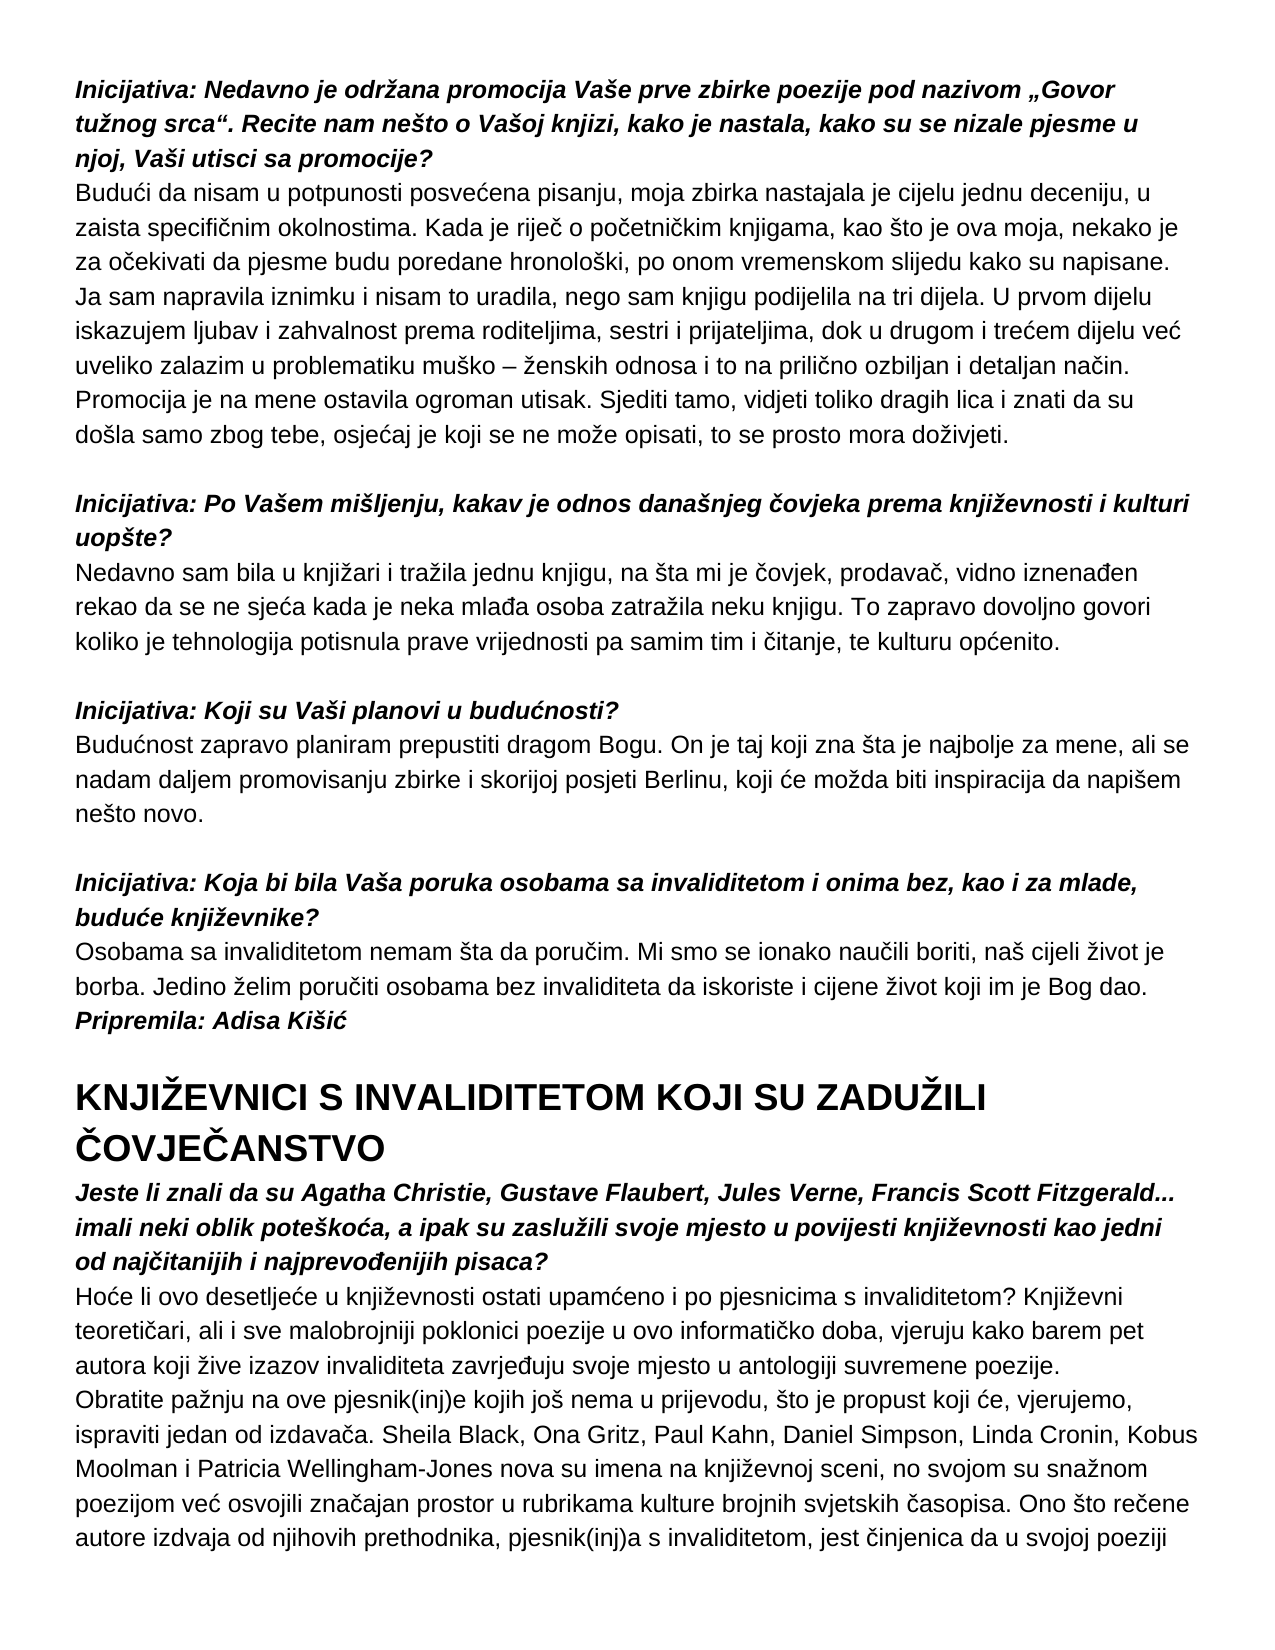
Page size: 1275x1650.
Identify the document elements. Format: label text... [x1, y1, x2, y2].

text Književnici s invaliditetom koji su zadužili čovječanstvo [75, 1075, 1200, 1170]
text Jeste li znali da su Agatha Christie, Gustave Flaubert, Jules Verne, Francis Scott Fitzgerald... imali neki oblik poteškoća, a ipak su zaslužili svoje mjesto u povijesti književnosti kao jedni od najčitanijih i najprevođenijih pisaca? [75, 1178, 1200, 1276]
text Inicijativa: Nedavno je održana promocija Vaše prve zbirke poezije pod nazivom „Govor tužnog srca“. Recite nam nešto o Vašoj knjizi, kako je nastala, kako su se nizale pjesme u njoj, Vaši utisci sa promocije? [75, 75, 1200, 173]
text Inicijativa: Koja bi bila Vaša poruka osobama sa invaliditetom i onima bez, kao i za mlade, buduće književnike? [75, 868, 1200, 931]
text Promocija je na mene ostavila ogroman utisak. Sjediti tamo, vidjeti toliko dragih lica i znati da su došla samo zbog tebe, osjećaj je koji se ne može opisati, to se prosto mora doživjeti. [75, 385, 1200, 448]
text Nedavno sam bila u knjižari i tražila jednu knjigu, na šta mi je čovjek, prodavač, vidno iznenađen rekao da se ne sjeća kada je neka mlađa osoba zatražila neku knjigu. To zapravo dovoljno govori koliko je tehnologija potisnula prave vrijednosti pa samim tim i čitanje, te kulturu općenito. [75, 558, 1200, 655]
text Inicijativa: Po Vašem mišljenju, kakav je odnos današnjeg čovjeka prema književnosti i kulturi uopšte? [75, 489, 1200, 552]
text Pripremila: Adisa Kišić [75, 1006, 1200, 1035]
text Hoće li ovo desetljeće u književnosti ostati upamćeno i po pjesnicima s invaliditetom? Književni teoretičari, ali i sve malobrojniji poklonici poezije u ovo informatičko doba, vjeruju kako barem pet autora koji žive izazov invaliditeta zavrjeđuju svoje mjesto u antologiji suvremene poezije. [75, 1282, 1200, 1379]
text Inicijativa: Koji su Vaši planovi u budućnosti? [75, 696, 1200, 724]
text Osobama sa invaliditetom nemam šta da poručim. Mi smo se ionako naučili boriti, naš cijeli život je borba. Jedino želim poručiti osobama bez invaliditeta da iskoriste i cijene život koji im je Bog dao. [75, 937, 1200, 1000]
text Budući da nisam u potpunosti posvećena pisanju, moja zbirka nastajala je cijelu jednu deceniju, u zaista specifičnim okolnostima. Kada je riječ o početničkim knjigama, kao što je ova moja, nekako je za očekivati da pjesme budu poredane hronološki, po onom vremenskom slijedu kako su napisane. Ja sam napravila iznimku i nisam to uradila, nego sam knjigu podijelila na tri dijela. U prvom dijelu iskazujem ljubav i zahvalnost prema roditeljima, sestri i prijateljima, dok u drugom i trećem dijelu već uveliko zalazim u problematiku muško – ženskih odnosa i to na prilično ozbiljan i detaljan način. [75, 178, 1200, 379]
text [75, 1385, 1200, 1552]
text Budućnost zapravo planiram prepustiti dragom Bogu. On je taj koji zna šta je najbolje za mene, ali se nadam daljem promovisanju zbirke i skorijoj posjeti Berlinu, koji će možda biti inspiracija da napišem nešto novo. [75, 730, 1200, 828]
